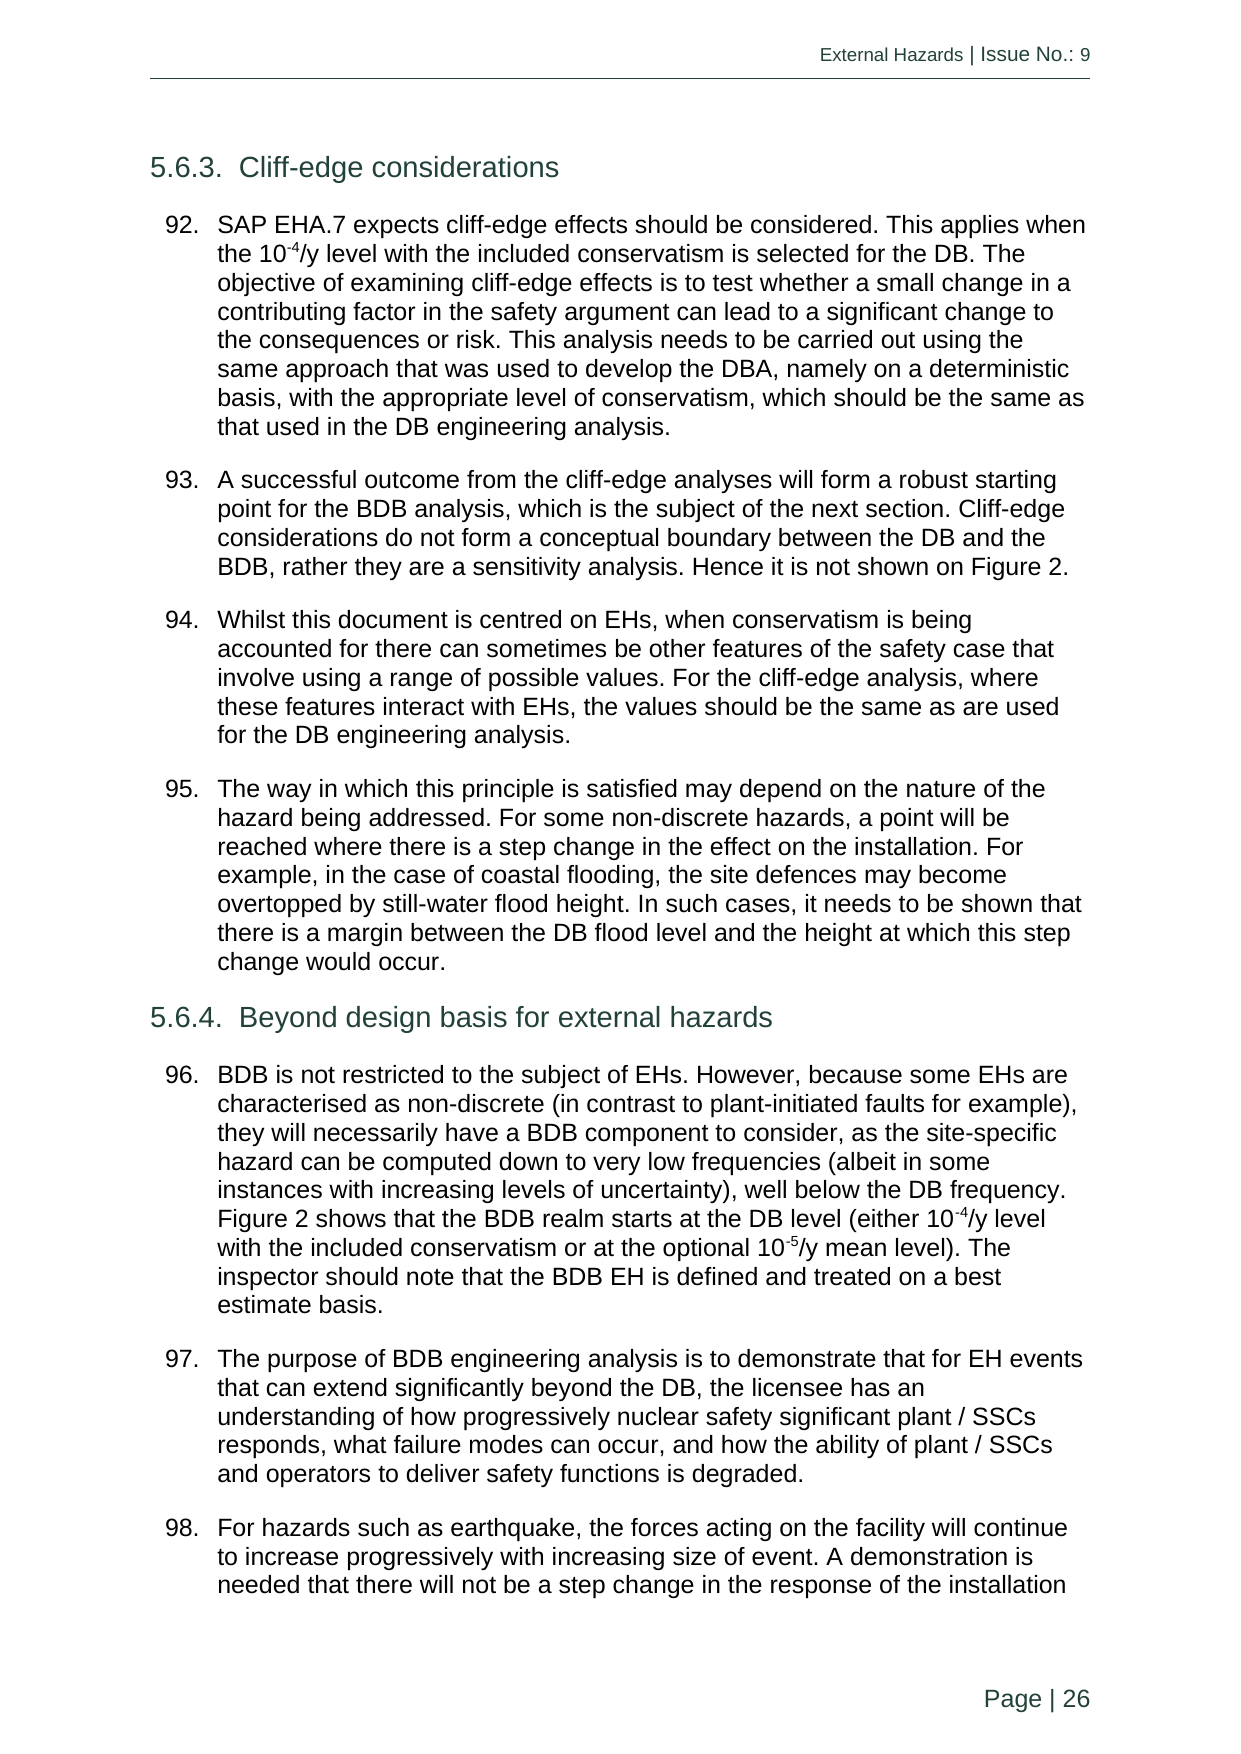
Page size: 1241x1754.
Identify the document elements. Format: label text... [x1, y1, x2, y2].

subtitle Cliff-edge considerations [150, 150, 1090, 183]
text BDB is not restricted to the subject of EHs. However, because some EHs are characterised as non-discrete (in contrast to plant-initiated faults for example), they will necessarily have a BDB component to consider, as the site-specific hazard can be computed down to very low frequencies (albeit in some instances with increasing levels of uncertainty), well below the DB frequency. Figure 2 shows that the BDB realm starts at the DB level (either 10-4/y level with the included conservatism or at the optional 10-5/y mean level). The inspector should note that the BDB EH is defined and treated on a best estimate basis. [165, 1060, 1090, 1319]
text Whilst this document is centred on EHs, when conservatism is being accounted for there can sometimes be other features of the safety case that involve using a range of possible values. For the cliff-edge analysis, where these features interact with EHs, the values should be the same as are used for the DB engineering analysis. [165, 605, 1090, 749]
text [165, 1513, 1090, 1599]
subtitle Beyond design basis for external hazards [150, 1000, 1090, 1034]
text A successful outcome from the cliff-edge analyses will form a robust starting point for the BDB analysis, which is the subject of the next section. Cliff-edge considerations do not form a conceptual boundary between the DB and the BDB, rather they are a sensitivity analysis. Hence it is not shown on Figure 2. [165, 465, 1090, 580]
text SAP EHA.7 expects cliff-edge effects should be considered. This applies when the 10-4/y level with the included conservatism is selected for the DB. The objective of examining cliff-edge effects is to test whether a small change in a contributing factor in the safety argument can lead to a significant change to the consequences or risk. This analysis needs to be carried out using the same approach that was used to develop the DBA, namely on a deterministic basis, with the appropriate level of conservatism, which should be the same as that used in the DB engineering analysis. [165, 210, 1090, 440]
text The purpose of BDB engineering analysis is to demonstrate that for EH events that can extend significantly beyond the DB, the licensee has an understanding of how progressively nuclear safety significant plant / SSCs responds, what failure modes can occur, and how the ability of plant / SSCs and operators to deliver safety functions is degraded. [165, 1344, 1090, 1488]
text The way in which this principle is satisfied may depend on the nature of the hazard being addressed. For some non-discrete hazards, a point will be reached where there is a step change in the effect on the installation. For example, in the case of coastal flooding, the site defences may become overtopped by still-water flood height. In such cases, it needs to be shown that there is a margin between the DB flood level and the height at which this step change would occur. [165, 774, 1090, 975]
